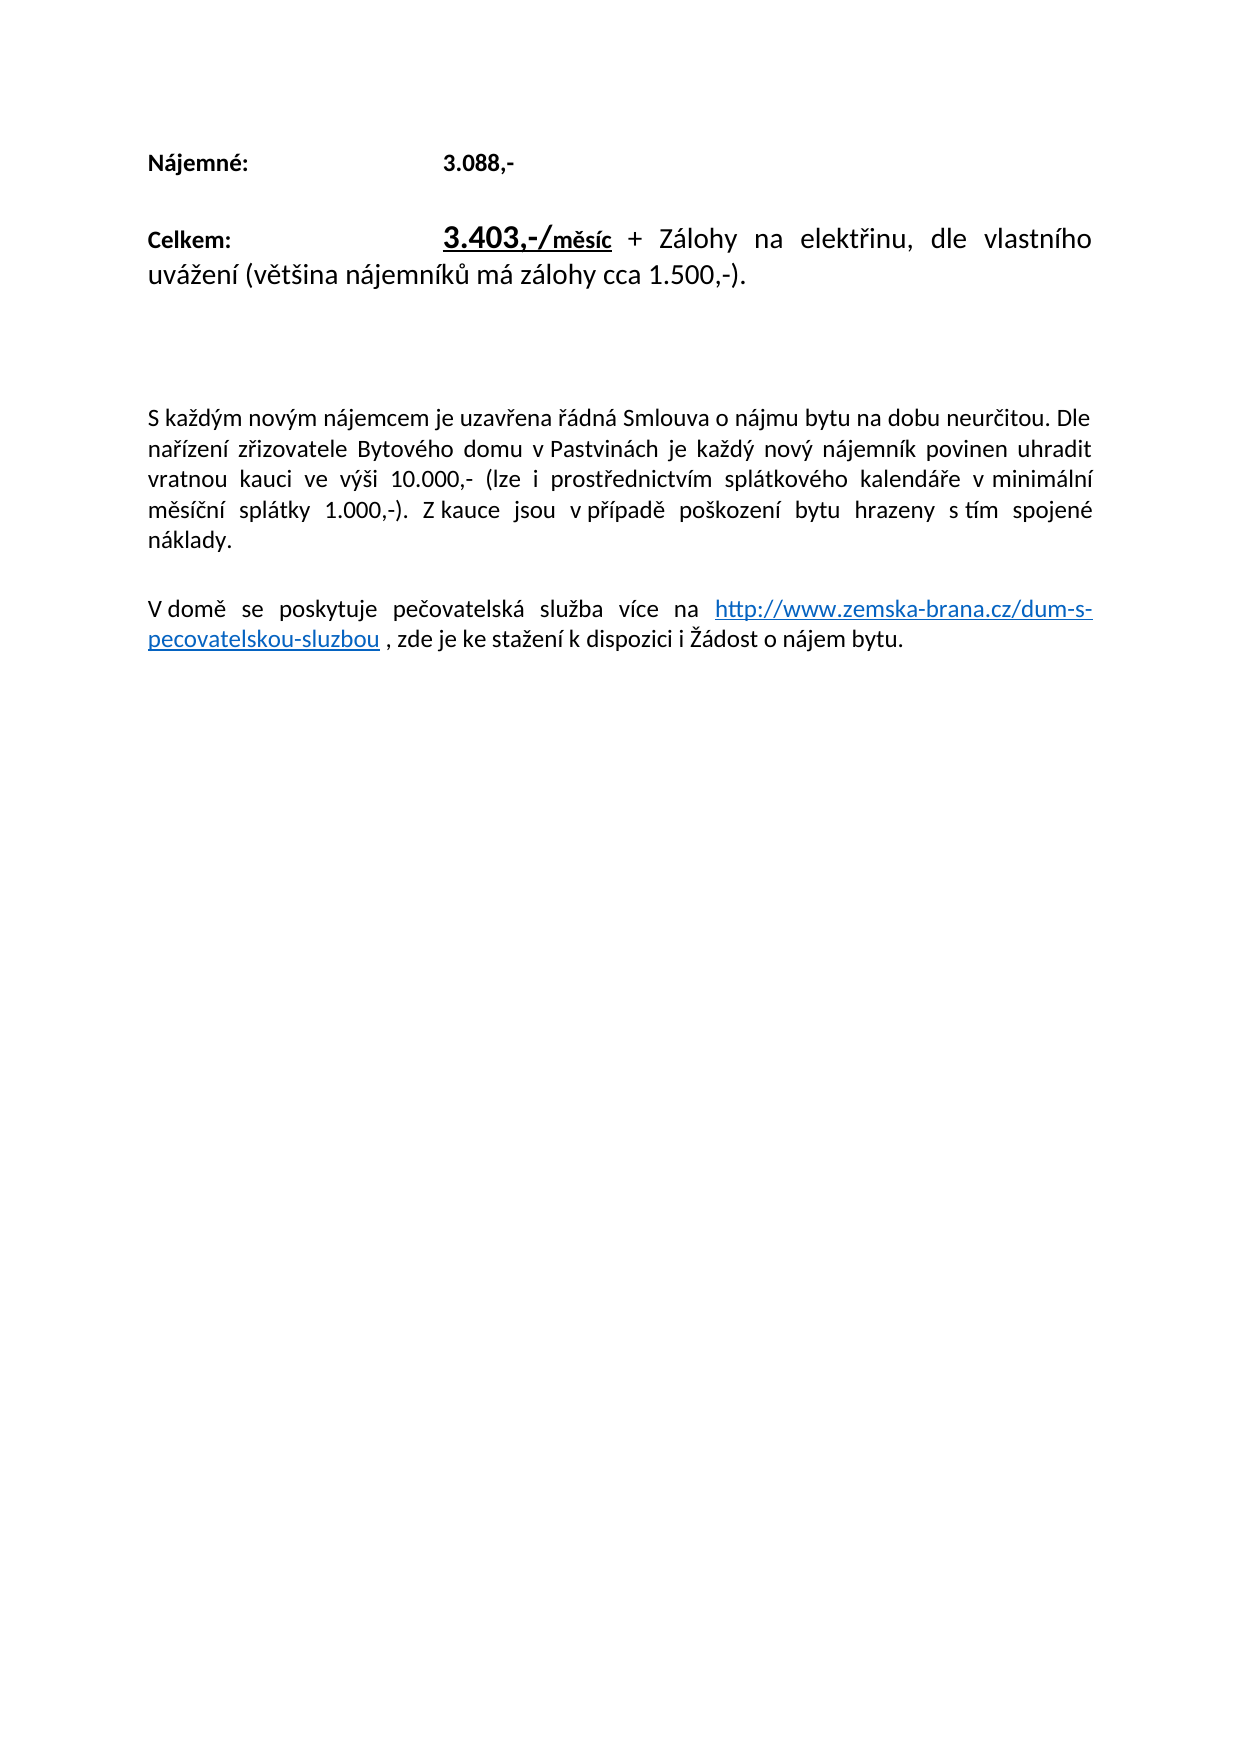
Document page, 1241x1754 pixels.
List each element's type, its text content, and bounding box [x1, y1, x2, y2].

subtitle V domě se poskytuje pečovatelská služba více na http://www.zemska-brana.cz/dum-s-pecovatelskou-sluzbou , zde je ke stažení k dispozici i Žádost o nájem bytu. [148, 593, 1093, 654]
subtitle Celkem: 3.403,-/měsíc + Zálohy na elektřinu, dle vlastního uvážení (většina nájemníků má zálohy cca 1.500,-). [148, 216, 1093, 292]
subtitle S každým novým nájemcem je uzavřena řádná Smlouva o nájmu bytu na dobu neurčitou. Dle nařízení zřizovatele Bytového domu v Pastvinách je každý nový nájemník povinen uhradit vratnou kauci ve výši 10.000,- (lze i prostřednictvím splátkového kalendáře v minimální měsíční splátky 1.000,-). Z kauce jsou v případě poškození bytu hrazeny s tím spojené náklady. [148, 403, 1093, 555]
subtitle Nájemné: 3.088,- [148, 148, 1093, 178]
